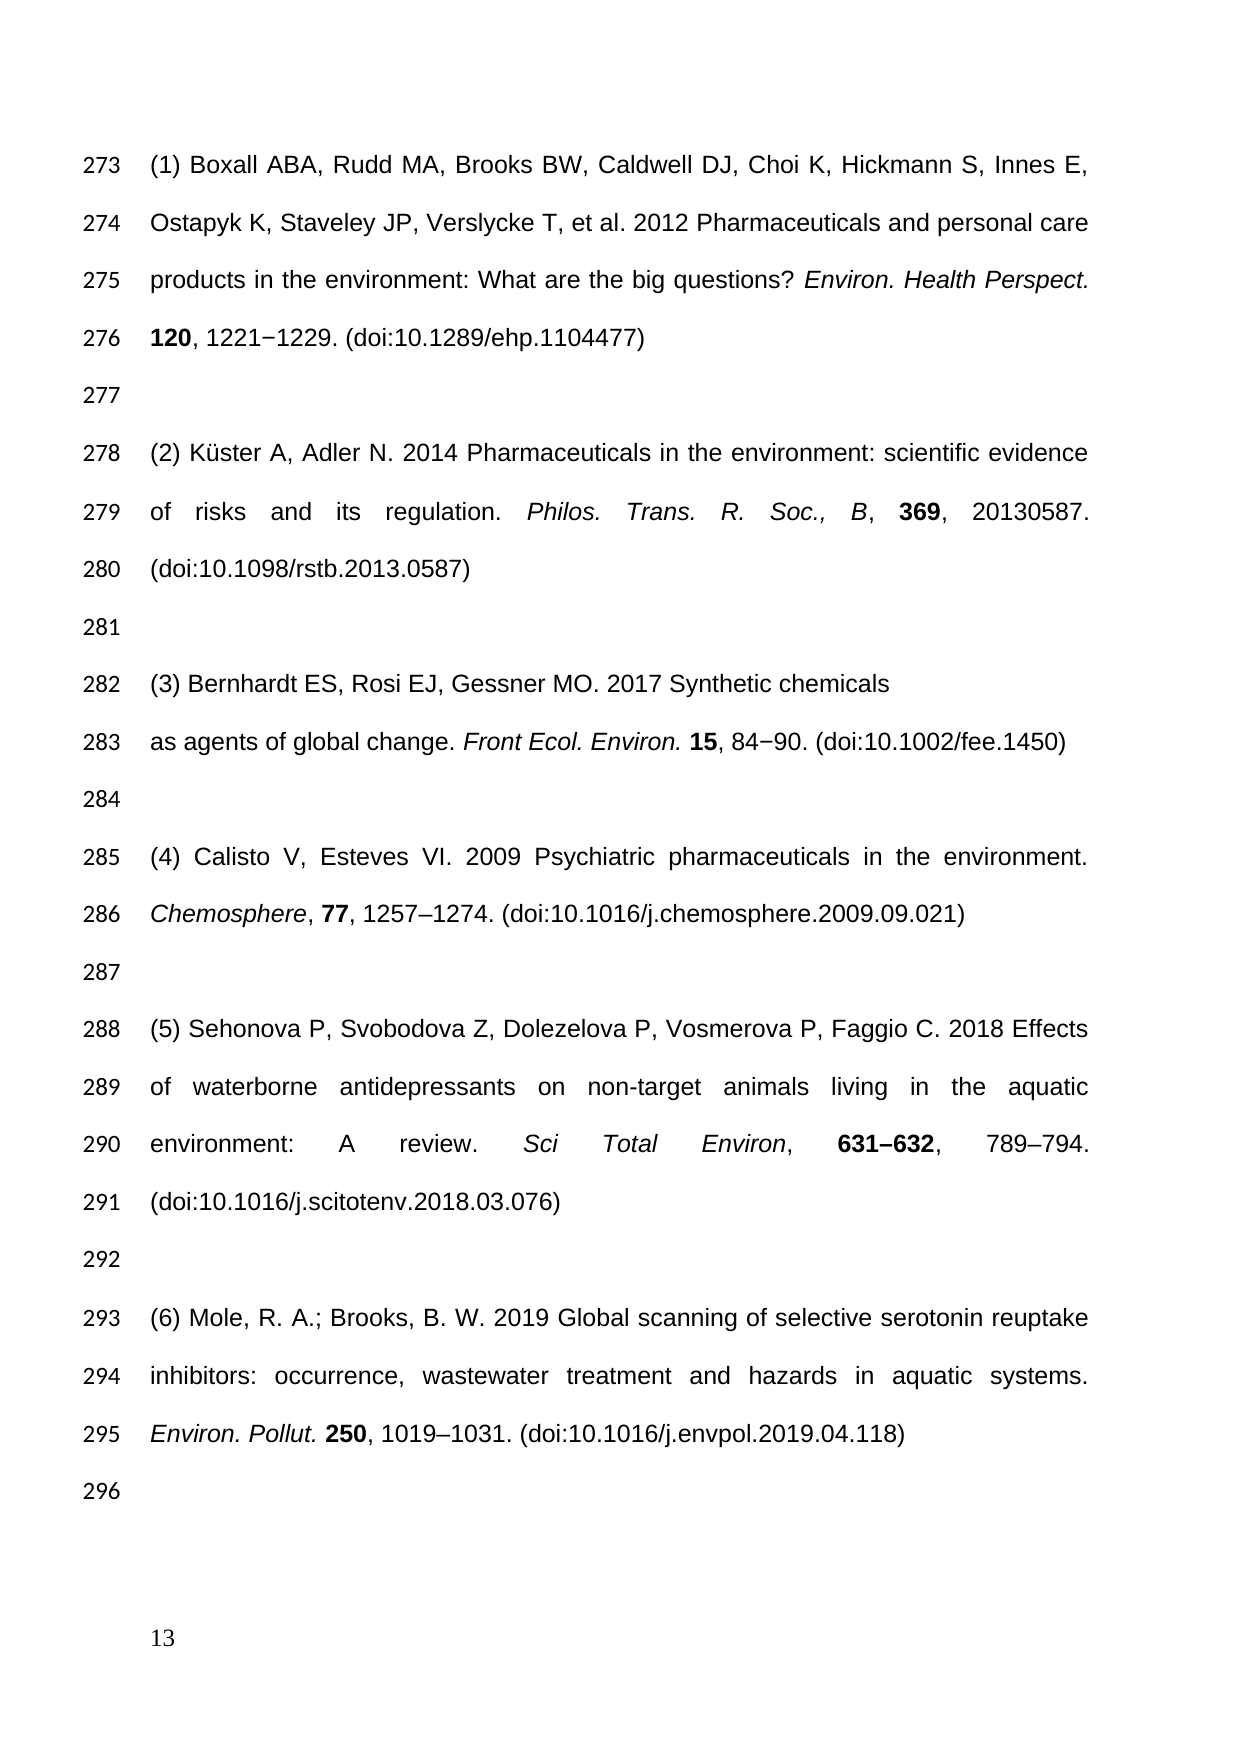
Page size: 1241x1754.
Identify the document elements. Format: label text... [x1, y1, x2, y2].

text (3) Bernhardt ES, Rosi EJ, Gessner MO. 2017 Synthetic chemicals [150, 669, 1090, 698]
text (4) Calisto V, Esteves VI. 2009 Psychiatric pharmaceuticals in the environment. Chemosphere, 77, 1257–1274. (doi:10.1016/j.chemosphere.2009.09.021) [150, 842, 1090, 928]
text (5) Sehonova P, Svobodova Z, Dolezelova P, Vosmerova P, Faggio C. 2018 Effects of waterborne antidepressants on non-target animals living in the aquatic environment: A review. Sci Total Environ, 631–632, 789–794. (doi:10.1016/j.scitotenv.2018.03.076) [150, 1014, 1090, 1216]
text (1) Boxall ABA, Rudd MA, Brooks BW, Caldwell DJ, Choi K, Hickmann S, Innes E, Ostapyk K, Staveley JP, Verslycke T, et al. 2012 Pharmaceuticals and personal care products in the environment: What are the big questions? Environ. Health Perspect. 120, 1221−1229. (doi:10.1289/ehp.1104477) [150, 150, 1090, 351]
text ﻿(2) Küster A, Adler N. 2014 Pharmaceuticals in the environment: scientific evidence of risks and its regulation. Philos. Trans. R. Soc., B, 369, 20130587. (doi:10.1098/rstb.2013.0587) [150, 437, 1090, 583]
text as agents of global change. Front Ecol. Environ. 15, 84−90. (doi:10.1002/fee.1450) [150, 727, 1090, 756]
text ﻿(6) Mole, R. A.; Brooks, B. W. 2019 Global scanning of selective serotonin reuptake inhibitors: occurrence, wastewater treatment and hazards in aquatic systems. Environ. Pollut. 250, 1019–1031. (doi:10.1016/j.envpol.2019.04.118) [150, 1302, 1090, 1447]
